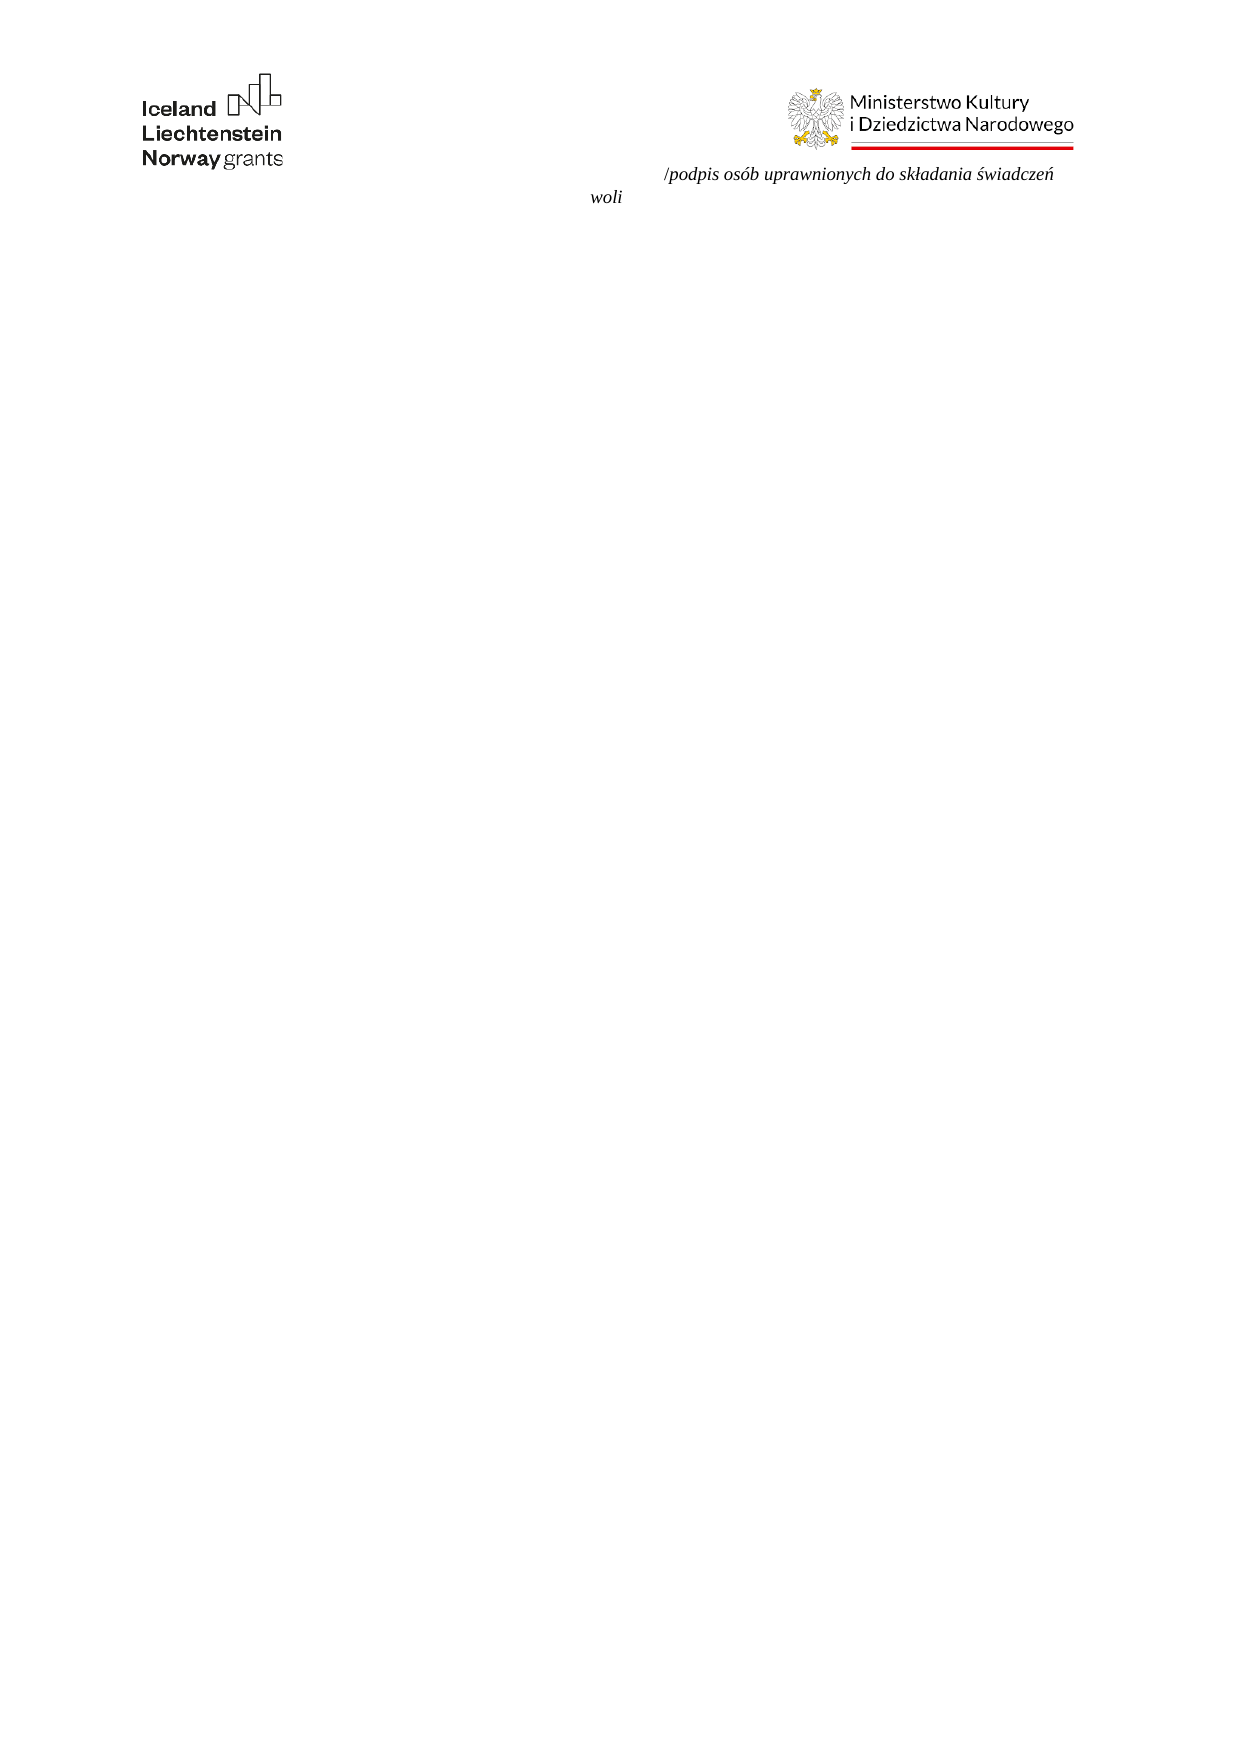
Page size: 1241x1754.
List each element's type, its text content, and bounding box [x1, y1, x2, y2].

picture [141, 73, 283, 170]
picture [773, 73, 1093, 164]
text /podpis osób uprawnionych do składania świadczeń woli [590, 163, 1093, 208]
